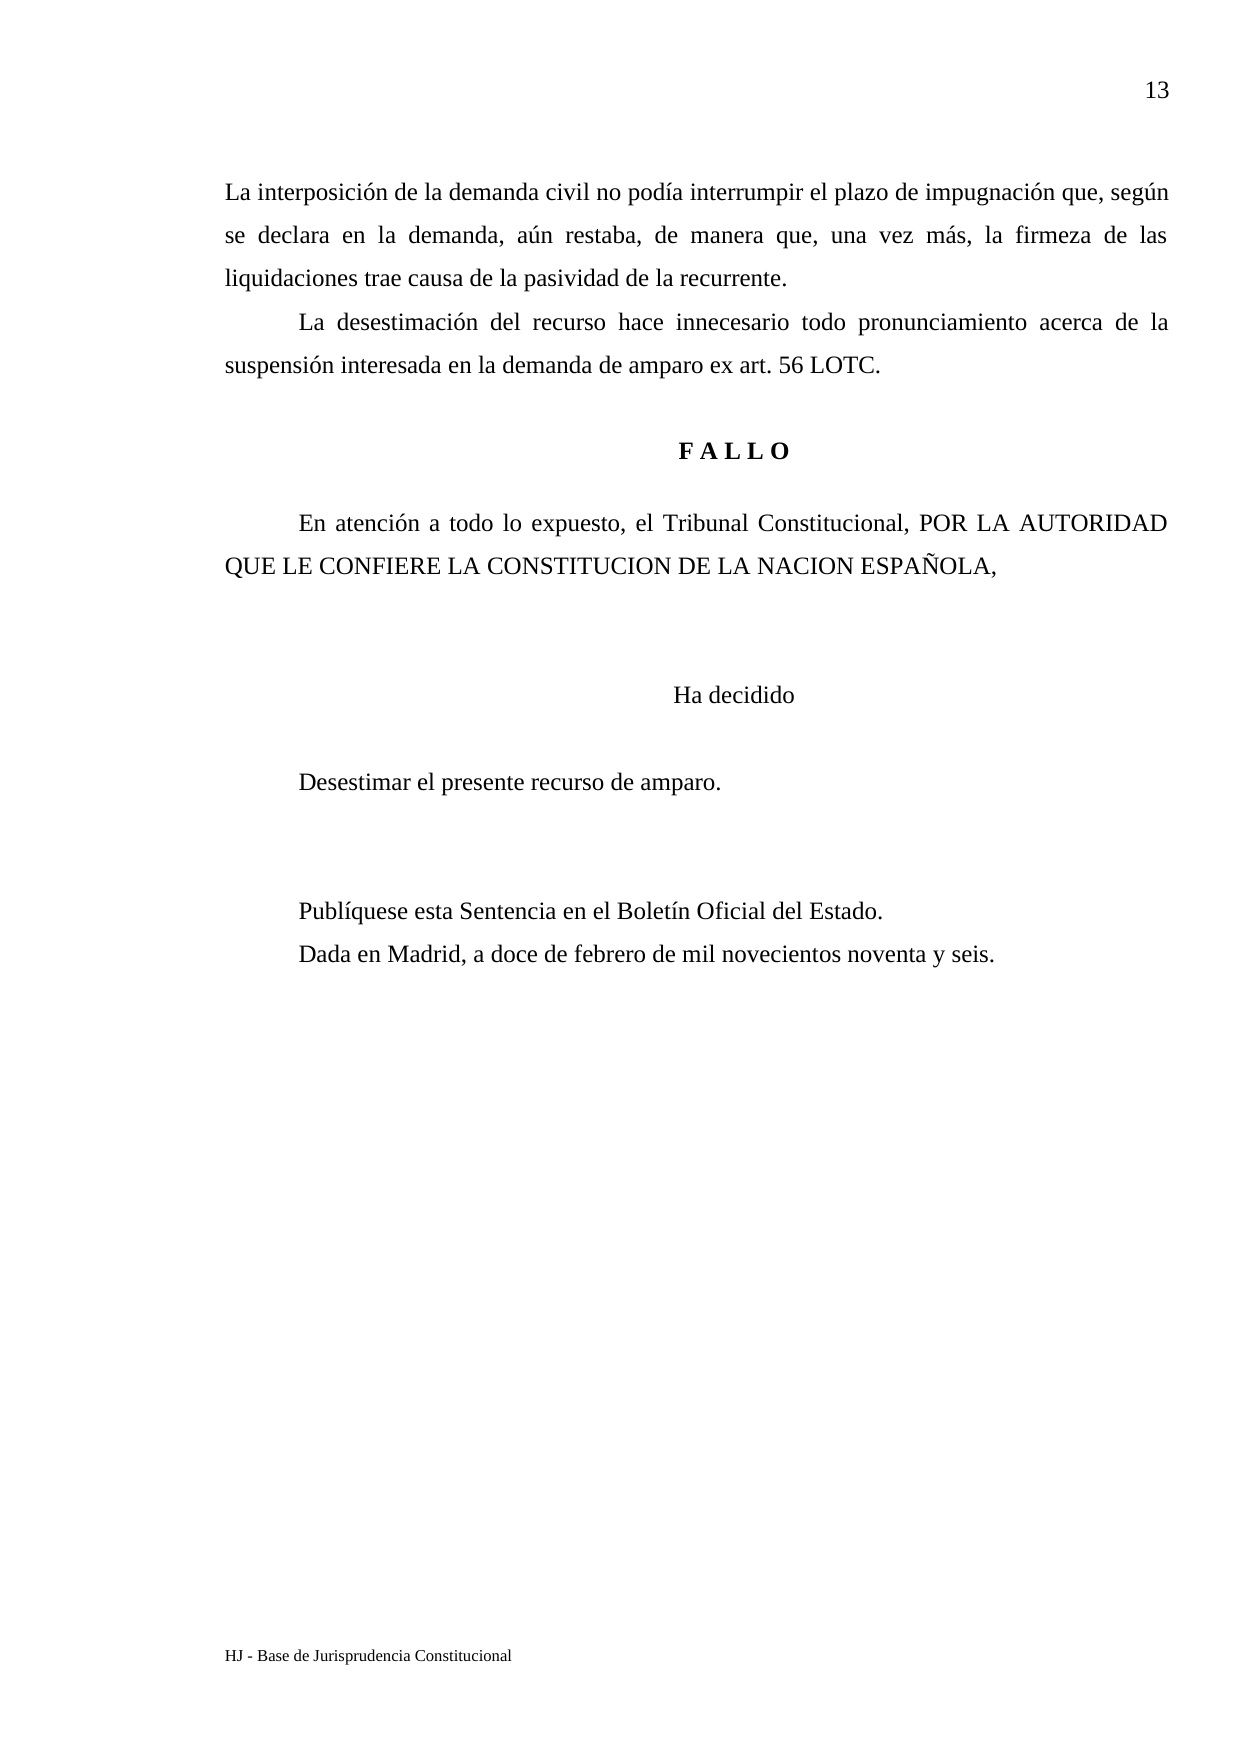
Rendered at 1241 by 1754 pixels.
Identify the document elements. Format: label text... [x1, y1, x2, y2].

subtitle F A L L O [224, 436, 1169, 465]
text Desestimar el presente recurso de amparo. [224, 767, 1169, 795]
text En atención a todo lo expuesto, el Tribunal Constitucional, POR LA AUTORIDAD QUE LE CONFIERE LA CONSTITUCION DE LA NACION ESPAÑOLA, [224, 508, 1169, 580]
text Dada en Madrid, a doce de febrero de mil novecientos noventa y seis. [224, 939, 1169, 968]
text Publíquese esta Sentencia en el Boletín Oficial del Estado. [224, 896, 1169, 925]
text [224, 177, 1169, 292]
text La desestimación del recurso hace innecesario todo pronunciamiento acerca de la suspensión interesada en la demanda de amparo ex art. 56 LOTC. [224, 307, 1169, 378]
text Ha decidido [224, 680, 1169, 709]
